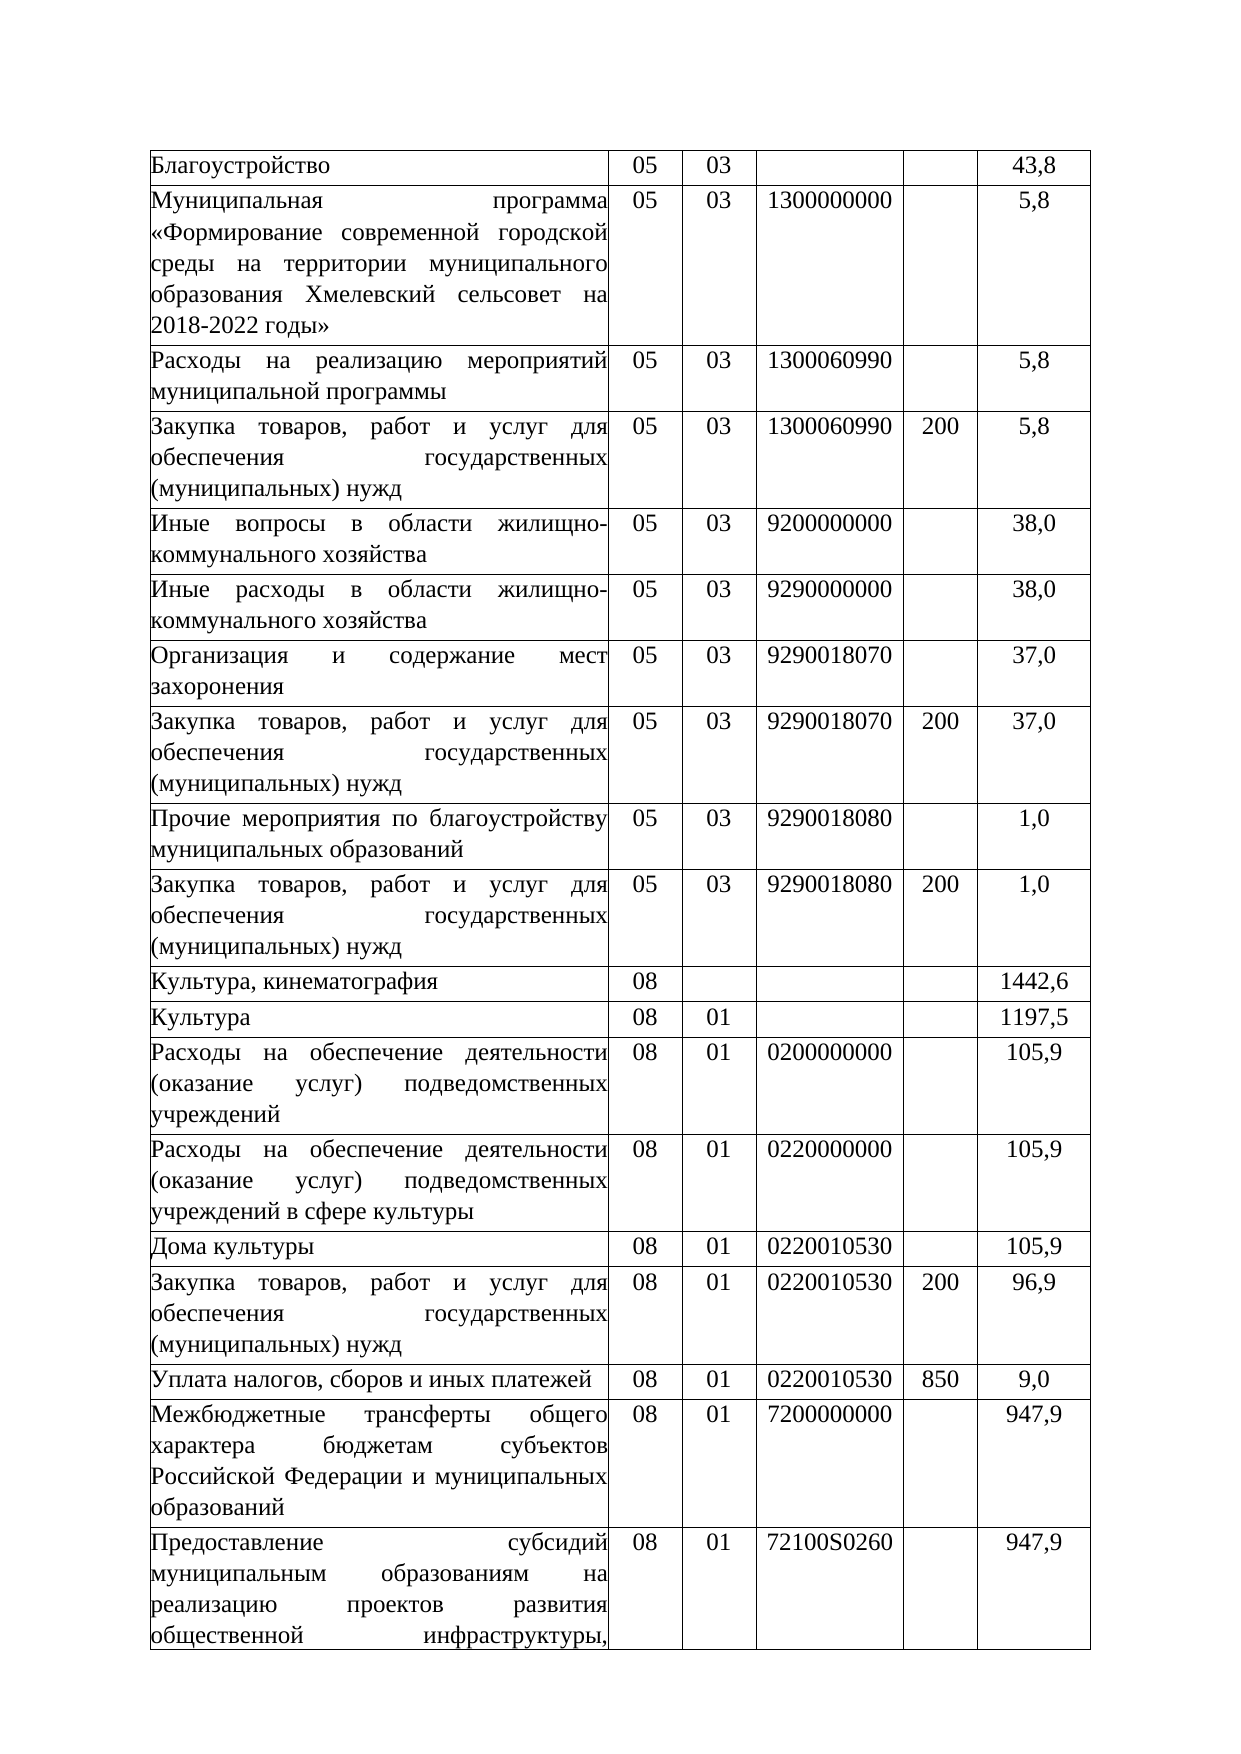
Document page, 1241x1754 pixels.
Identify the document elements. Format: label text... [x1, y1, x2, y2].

table_cell 01 [683, 1002, 756, 1037]
table_cell [904, 346, 977, 411]
table_cell [904, 186, 977, 344]
table_cell Благоустройство [151, 151, 608, 185]
table_cell 37,0 [978, 707, 1090, 803]
table_cell [904, 1038, 977, 1134]
table_cell 08 [609, 1528, 682, 1649]
table_cell 9290018070 [757, 641, 903, 706]
table_cell 05 [609, 151, 682, 185]
table_cell 03 [683, 575, 756, 640]
table_cell 05 [609, 870, 682, 966]
table_cell 1,0 [978, 870, 1090, 966]
table_cell 03 [683, 707, 756, 803]
table_cell 01 [683, 1365, 756, 1398]
table_cell [904, 509, 977, 574]
table_cell [904, 967, 977, 1001]
table_cell 05 [609, 804, 682, 869]
table_cell 05 [609, 707, 682, 803]
table_cell Муниципальная программа «Формирование современной городской среды на территории муниципального образования Хмелевский сельсовет на 2018-2022 годы» [151, 186, 608, 344]
table_cell 08 [609, 1365, 682, 1398]
table_cell 01 [683, 1232, 756, 1266]
table_cell 200 [904, 870, 977, 966]
table_cell 947,9 [978, 1528, 1090, 1649]
table_cell [904, 1400, 977, 1527]
table_cell [757, 967, 903, 1001]
table_cell 105,9 [978, 1135, 1090, 1231]
table_cell Закупка товаров, работ и услуг для обеспечения государственных (муниципальных) нужд [151, 412, 608, 508]
table_cell Закупка товаров, работ и услуг для обеспечения государственных (муниципальных) нужд [151, 1267, 608, 1363]
table_cell 08 [609, 967, 682, 1001]
table_cell 37,0 [978, 641, 1090, 706]
table_cell 9290018070 [757, 707, 903, 803]
table_cell 200 [904, 412, 977, 508]
table_cell [904, 1232, 977, 1266]
table_cell 0220010530 [757, 1232, 903, 1266]
table_cell 03 [683, 870, 756, 966]
table_cell 1197,5 [978, 1002, 1090, 1037]
table_cell Культура [151, 1002, 608, 1037]
table_cell 850 [904, 1365, 977, 1398]
table_cell 38,0 [978, 509, 1090, 574]
table_cell 01 [683, 1038, 756, 1134]
table_cell [904, 1528, 977, 1649]
table_cell Иные расходы в области жилищно-коммунального хозяйства [151, 575, 608, 640]
table_cell 9290018080 [757, 870, 903, 966]
table_cell 08 [609, 1267, 682, 1363]
table_cell 0200000000 [757, 1038, 903, 1134]
table_cell 5,8 [978, 346, 1090, 411]
table_cell [904, 575, 977, 640]
table_cell 9290000000 [757, 575, 903, 640]
table_cell 03 [683, 412, 756, 508]
table_cell 96,9 [978, 1267, 1090, 1363]
table_cell 03 [683, 509, 756, 574]
table_cell 0220000000 [757, 1135, 903, 1231]
table_cell 03 [683, 151, 756, 185]
table_cell 0220010530 [757, 1267, 903, 1363]
table_cell 9290018080 [757, 804, 903, 869]
table_cell 1300000000 [757, 186, 903, 344]
table_cell Расходы на обеспечение деятельности (оказание услуг) подведомственных учреждений в сфере культуры [151, 1135, 608, 1231]
table_cell 08 [609, 1232, 682, 1266]
table_cell Межбюджетные трансферты общего характера бюджетам субъектов Российской Федерации и муниципальных образований [151, 1400, 608, 1527]
table_cell 01 [683, 1135, 756, 1231]
table_cell 43,8 [978, 151, 1090, 185]
table_cell 01 [683, 1400, 756, 1527]
table_cell 1300060990 [757, 346, 903, 411]
table_cell 05 [609, 346, 682, 411]
table_cell 03 [683, 186, 756, 344]
table_cell 1442,6 [978, 967, 1090, 1001]
table_cell 03 [683, 346, 756, 411]
table_cell 1300060990 [757, 412, 903, 508]
table_cell 01 [683, 1528, 756, 1649]
table_cell 05 [609, 509, 682, 574]
table_cell [904, 1002, 977, 1037]
table_cell [904, 804, 977, 869]
table_cell 03 [683, 641, 756, 706]
table_cell Иные вопросы в области жилищно-коммунального хозяйства [151, 509, 608, 574]
table_cell 200 [904, 707, 977, 803]
table_cell [904, 1135, 977, 1231]
table_cell 08 [609, 1400, 682, 1527]
table_cell 105,9 [978, 1232, 1090, 1266]
table_cell 1,0 [978, 804, 1090, 869]
table_cell 947,9 [978, 1400, 1090, 1527]
table_cell 5,8 [978, 412, 1090, 508]
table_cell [151, 1528, 608, 1649]
table_cell Культура, кинематография [151, 967, 608, 1001]
table_cell 03 [683, 804, 756, 869]
table_cell 01 [683, 1267, 756, 1363]
table_cell 38,0 [978, 575, 1090, 640]
table_cell 5,8 [978, 186, 1090, 344]
table_cell Прочие мероприятия по благоустройству муниципальных образований [151, 804, 608, 869]
table_cell 105,9 [978, 1038, 1090, 1134]
table_cell Уплата налогов, сборов и иных платежей [151, 1365, 608, 1398]
table_cell [904, 151, 977, 185]
table_cell 05 [609, 412, 682, 508]
table_cell Закупка товаров, работ и услуг для обеспечения государственных (муниципальных) нужд [151, 870, 608, 966]
table_cell 200 [904, 1267, 977, 1363]
table_cell Расходы на реализацию мероприятий муниципальной программы [151, 346, 608, 411]
table_cell 9200000000 [757, 509, 903, 574]
table_cell 08 [609, 1038, 682, 1134]
table_cell [757, 151, 903, 185]
table_cell Организация и содержание мест захоронения [151, 641, 608, 706]
table_cell 72100S0260 [757, 1528, 903, 1649]
table_cell 0220010530 [757, 1365, 903, 1398]
table_cell 08 [609, 1135, 682, 1231]
table_cell 05 [609, 186, 682, 344]
table_cell [683, 967, 756, 1001]
table_cell 05 [609, 641, 682, 706]
table_cell 05 [609, 575, 682, 640]
table_cell Закупка товаров, работ и услуг для обеспечения государственных (муниципальных) нужд [151, 707, 608, 803]
table_cell 08 [609, 1002, 682, 1037]
table_cell Расходы на обеспечение деятельности (оказание услуг) подведомственных учреждений [151, 1038, 608, 1134]
table_cell 9,0 [978, 1365, 1090, 1398]
table_cell [904, 641, 977, 706]
table_cell 7200000000 [757, 1400, 903, 1527]
table_cell [757, 1002, 903, 1037]
table_cell Дома культуры [151, 1232, 608, 1266]
